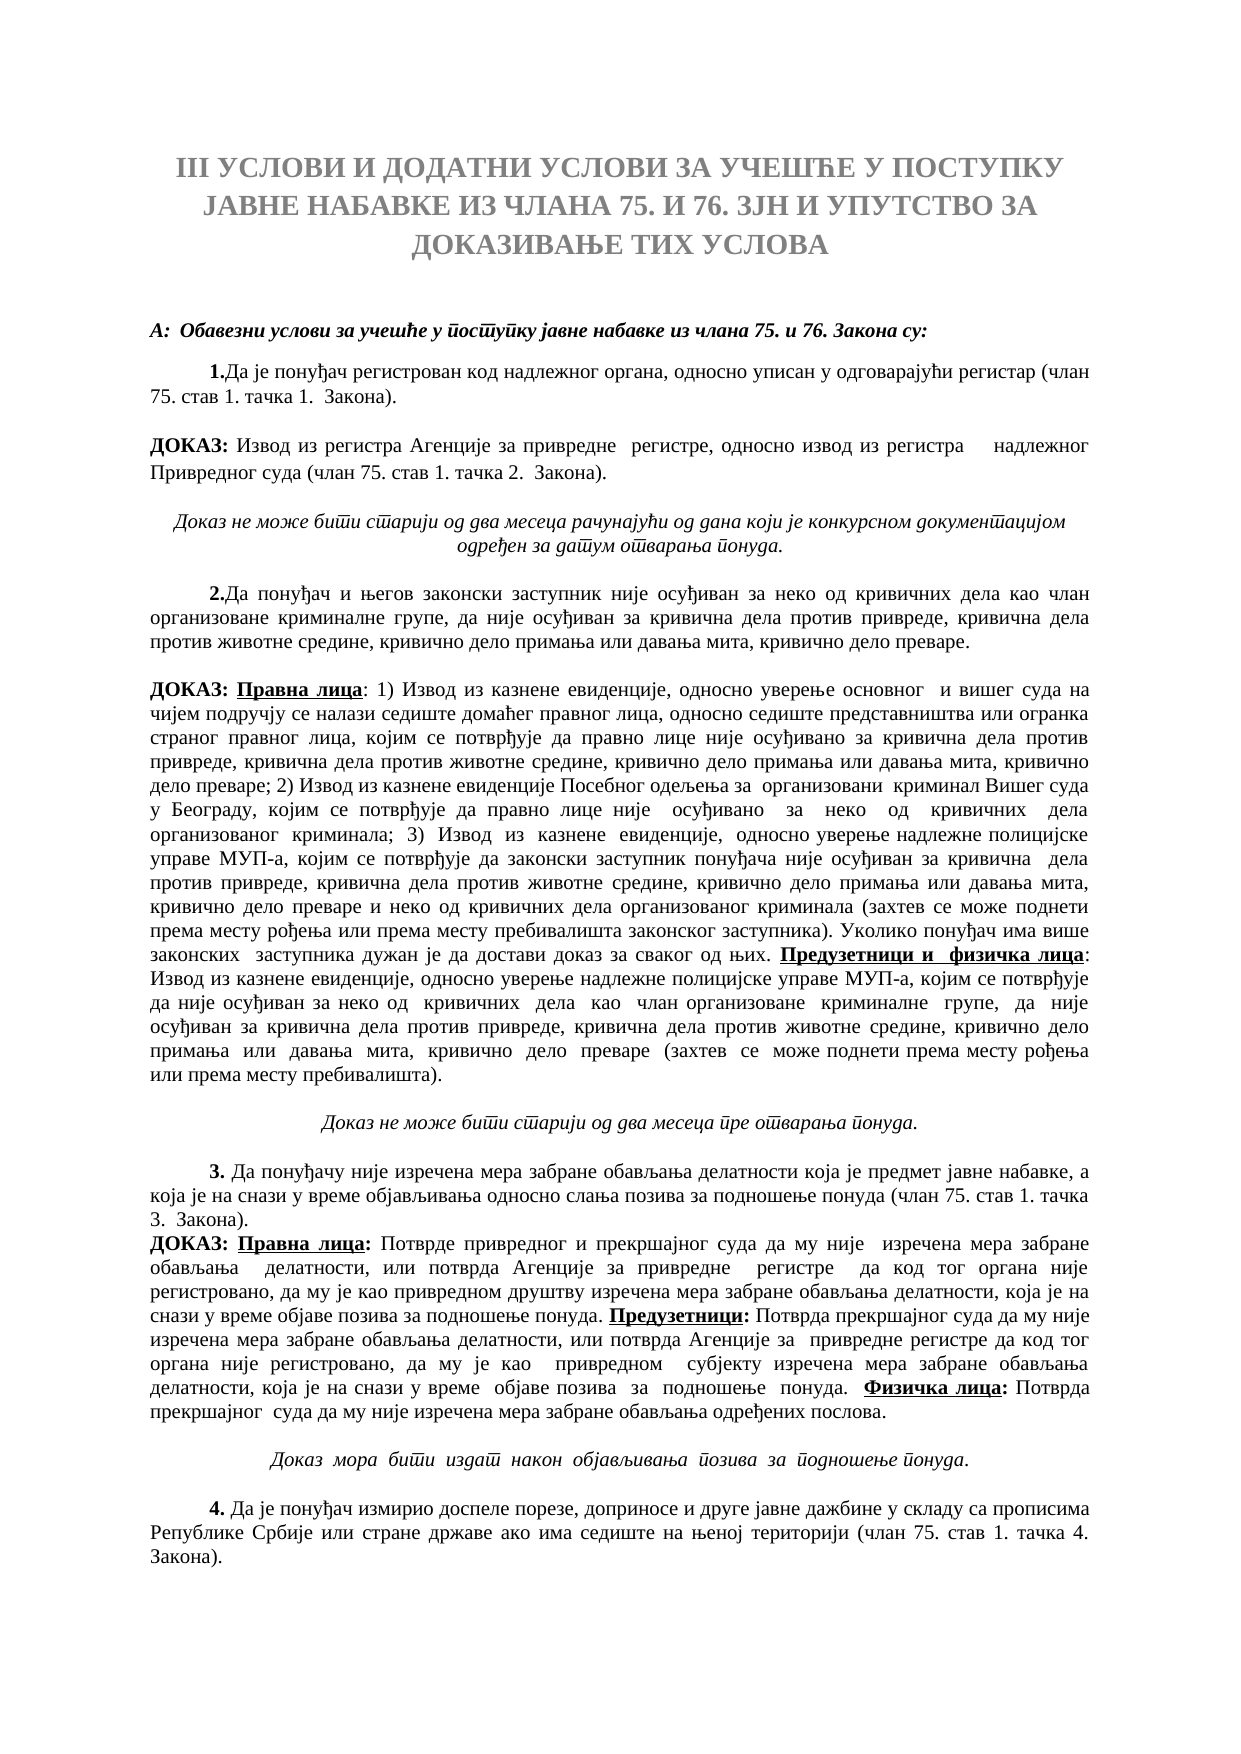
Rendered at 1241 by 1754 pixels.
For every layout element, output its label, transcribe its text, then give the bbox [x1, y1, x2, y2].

list Да је понуђач регистрован код надлежног органа, односно уписан у одговарајући регистар (члан 75. став 1. тачка 1. Закона). [150, 358, 1090, 408]
list Да понуђач и његов законски заступник није осуђиван за неко од кривичних дела као члан организоване криминалне групе, да није осуђиван за кривична дела против привреде, кривична дела против животне средине, кривично дело примања или давања мита, кривично дело преваре. [150, 581, 1090, 653]
text А: Обавезни услови за учешће у поступку јавне набавке из члана 75. и 76. Закона су: [150, 318, 1090, 342]
text ДОКАЗ: Извод из регистра Агенције за привредне регистре, односно извод из регистра надлежног Привредног суда (члан 75. став 1. тачка 2. Закона). [150, 433, 1090, 484]
text Доказ не може бити старији од два месеца пре отварања понуда. [150, 1110, 1090, 1134]
text Доказ мора бити издат након објављивања позива за подношење понуда. [150, 1447, 1090, 1471]
list Да је понуђач измирио доспеле порезе, доприносе и друге јавне дажбине у складу са прописима Републике Србије или стране државе ако има седиште на њеној територији (члан 75. став 1. тачка 4. Закона). [150, 1496, 1090, 1568]
text Доказ не може бити старији од два месеца рачунајући од дана који је конкурсном документацијом одређен за датум отварања понуда. [150, 509, 1090, 557]
subtitle III УСЛОВИ И ДОДАТНИ УСЛОВИ ЗА УЧЕШЋЕ У ПОСТУПКУ ЈАВНЕ НАБАВКЕ ИЗ ЧЛАНА 75. И 76. ЗЈН И УПУТСТВО ЗА ДОКАЗИВАЊЕ ТИХ УСЛОВА [150, 150, 1090, 261]
text ДОКАЗ: Правна лица: 1) Извод из казнене евиденције, односно уверењe основног и вишег суда на чијем подручју се налази седиште домаћег правног лица, односно седиште представништва или огранка страног правног лица, којим се потврђује да правно лице није осуђивано за кривична дела против привреде, кривична дела против животне средине, кривично дело примања или давања мита, кривично дело преваре; 2) Извод из казнене евиденције Посебног одељења за организовани криминал Вишег суда у Београду, којим се потврђује да правно лице није осуђивано за неко од кривичних дела организованог криминала; 3) Извод из казнене евиденције, односно уверење надлежне полицијске управе МУП-а, којим се потврђује да законски заступник понуђача није осуђиван за кривична дела против привреде, кривична дела против животне средине, кривично дело примања или давања мита, кривично дело преваре и неко од кривичних дела организованог криминала (захтев се може поднети према месту рођења или према месту пребивалишта законског заступника). Уколико понуђач има више законских заступника дужан је да достави доказ за сваког од њих. Предузетници и физичка лица: Извод из казнене евиденције, односно уверење надлежне полицијске управе МУП-а, којим се потврђује да није осуђиван за неко од кривичних дела као члан организоване криминалне групе, да није осуђиван за кривична дела против привреде, кривична дела против животне средине, кривично дело примања или давања мита, кривично дело преваре (захтев се може поднети према месту рођења или према месту пребивалишта). [150, 677, 1090, 1086]
list Да понуђачу није изречена мера забране обављања делатности која је предмет јавне набавке, а која је на снази у време објављивања односно слања позива за подношење понуда (члан 75. став 1. тачка 3. Закона). [150, 1159, 1090, 1231]
text ДОКАЗ: Правна лица: Потврде привредног и прекршајног суда да му није изречена мера забране обављања делатности, или потврда Агенције за привредне регистре да код тог органа није регистровано, да му је као привредном друштву изречена мера забране обављања делатности, која је на снази у време објаве позива за подношење понуда. Предузетници: Потврда прекршајног суда да му није изречена мера забране обављања делатности, или потврда Агенције за привредне регистре да код тог органа није регистровано, да му је као привредном субјекту изречена мера забране обављања делатности, која је на снази у време објаве позива за подношење понуда. Физичка лица: Потврда прекршајног суда да му није изречена мера забране обављања одређених послова. [150, 1231, 1090, 1423]
